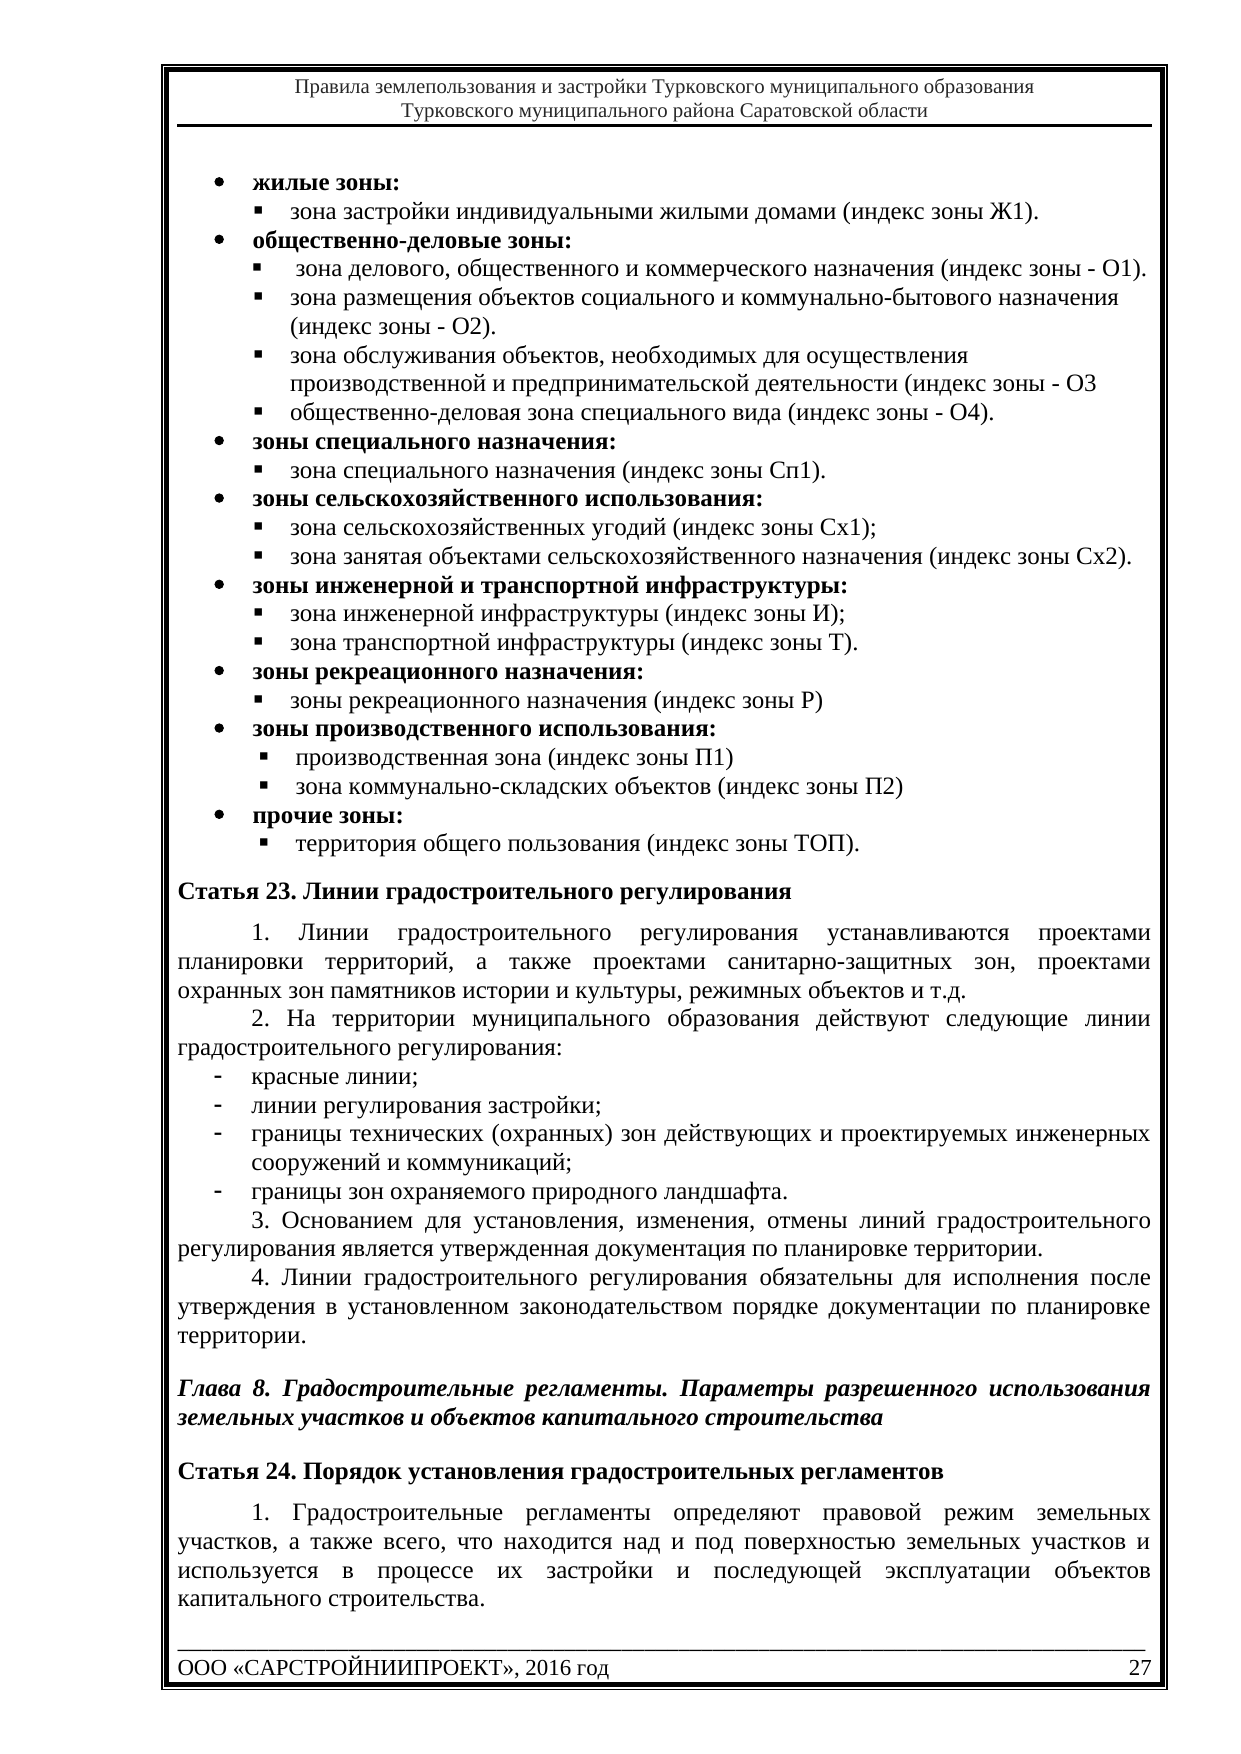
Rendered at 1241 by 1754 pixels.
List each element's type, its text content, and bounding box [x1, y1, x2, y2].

text 3. Основанием для установления, изменения, отмены линий градостроительного регулирования является утвержденная документация по планировке территории. [177, 1205, 1152, 1262]
list зоны производственного использования: [215, 713, 1152, 742]
list зона застройки индивидуальными жилыми домами (индекс зоны Ж1). [252, 196, 1152, 225]
list жилые зоны: [215, 167, 1152, 196]
list зоны рекреационного назначения: [215, 656, 1152, 685]
list зона размещения объектов социального и коммунально-бытового назначения (индекс зоны - О2). [252, 282, 1152, 340]
list общественно-деловые зоны: [215, 225, 1152, 253]
list зоны сельскохозяйственного использования: [215, 483, 1152, 512]
list прочие зоны: [215, 800, 1152, 828]
list границы технических (охранных) зон действующих и проектируемых инженерных сооружений и коммуникаций; [213, 1118, 1152, 1176]
text 1. Линии градостроительного регулирования устанавливаются проектами планировки территорий, а также проектами санитарно-защитных зон, проектами охранных зон памятников истории и культуры, режимных объектов и т.д. [177, 917, 1152, 1003]
list зона коммунально-складских объектов (индекс зоны П2) [258, 771, 1152, 800]
text 4. Линии градостроительного регулирования обязательны для исполнения после утверждения в установленном законодательством порядке документации по планировке территории. [177, 1262, 1152, 1348]
list зона специального назначения (индекс зоны Сп1). [252, 455, 1152, 483]
list зона делового, общественного и коммерческого назначения (индекс зоны - О1). [251, 253, 1152, 282]
list зона транспортной инфраструктуры (индекс зоны Т). [252, 627, 1152, 656]
list зона занятая объектами сельскохозяйственного назначения (индекс зоны Сх2). [252, 541, 1152, 570]
text 1. Градостроительные регламенты определяют правовой режим земельных участков, а также всего, что находится над и под поверхностью земельных участков и используется в процессе их застройки и последующей эксплуатации объектов капитального строительства. [177, 1497, 1152, 1612]
subtitle Глава 8. Градостроительные регламенты. Параметры разрешенного использования земельных участков и объектов капитального строительства [177, 1373, 1152, 1431]
list границы зон охраняемого природного ландшафта. [213, 1176, 1152, 1205]
list зоны инженерной и транспортной инфраструктуры: [215, 570, 1152, 598]
list общественно-деловая зона специального вида (индекс зоны - О4). [252, 397, 1152, 426]
list красные линии; [213, 1061, 1152, 1090]
list зоны рекреационного назначения (индекс зоны Р) [252, 685, 1152, 713]
list производственная зона (индекс зоны П1) [258, 742, 1152, 771]
list линии регулирования застройки; [213, 1090, 1152, 1118]
text 2. На территории муниципального образования действуют следующие линии градостроительного регулирования: [177, 1003, 1152, 1061]
subtitle Статья 24. Порядок установления градостроительных регламентов [177, 1456, 1152, 1485]
subtitle Статья 23. Линии градостроительного регулирования [177, 876, 1152, 905]
list территория общего пользования (индекс зоны ТОП). [258, 828, 1152, 857]
list зона инженерной инфраструктуры (индекс зоны И); [252, 598, 1152, 627]
list зона сельскохозяйственных угодий (индекс зоны Сх1); [252, 512, 1152, 541]
list зона обслуживания объектов, необходимых для осуществления производственной и предпринимательской деятельности (индекс зоны - О3 [252, 340, 1152, 397]
list зоны специального назначения: [215, 426, 1152, 455]
